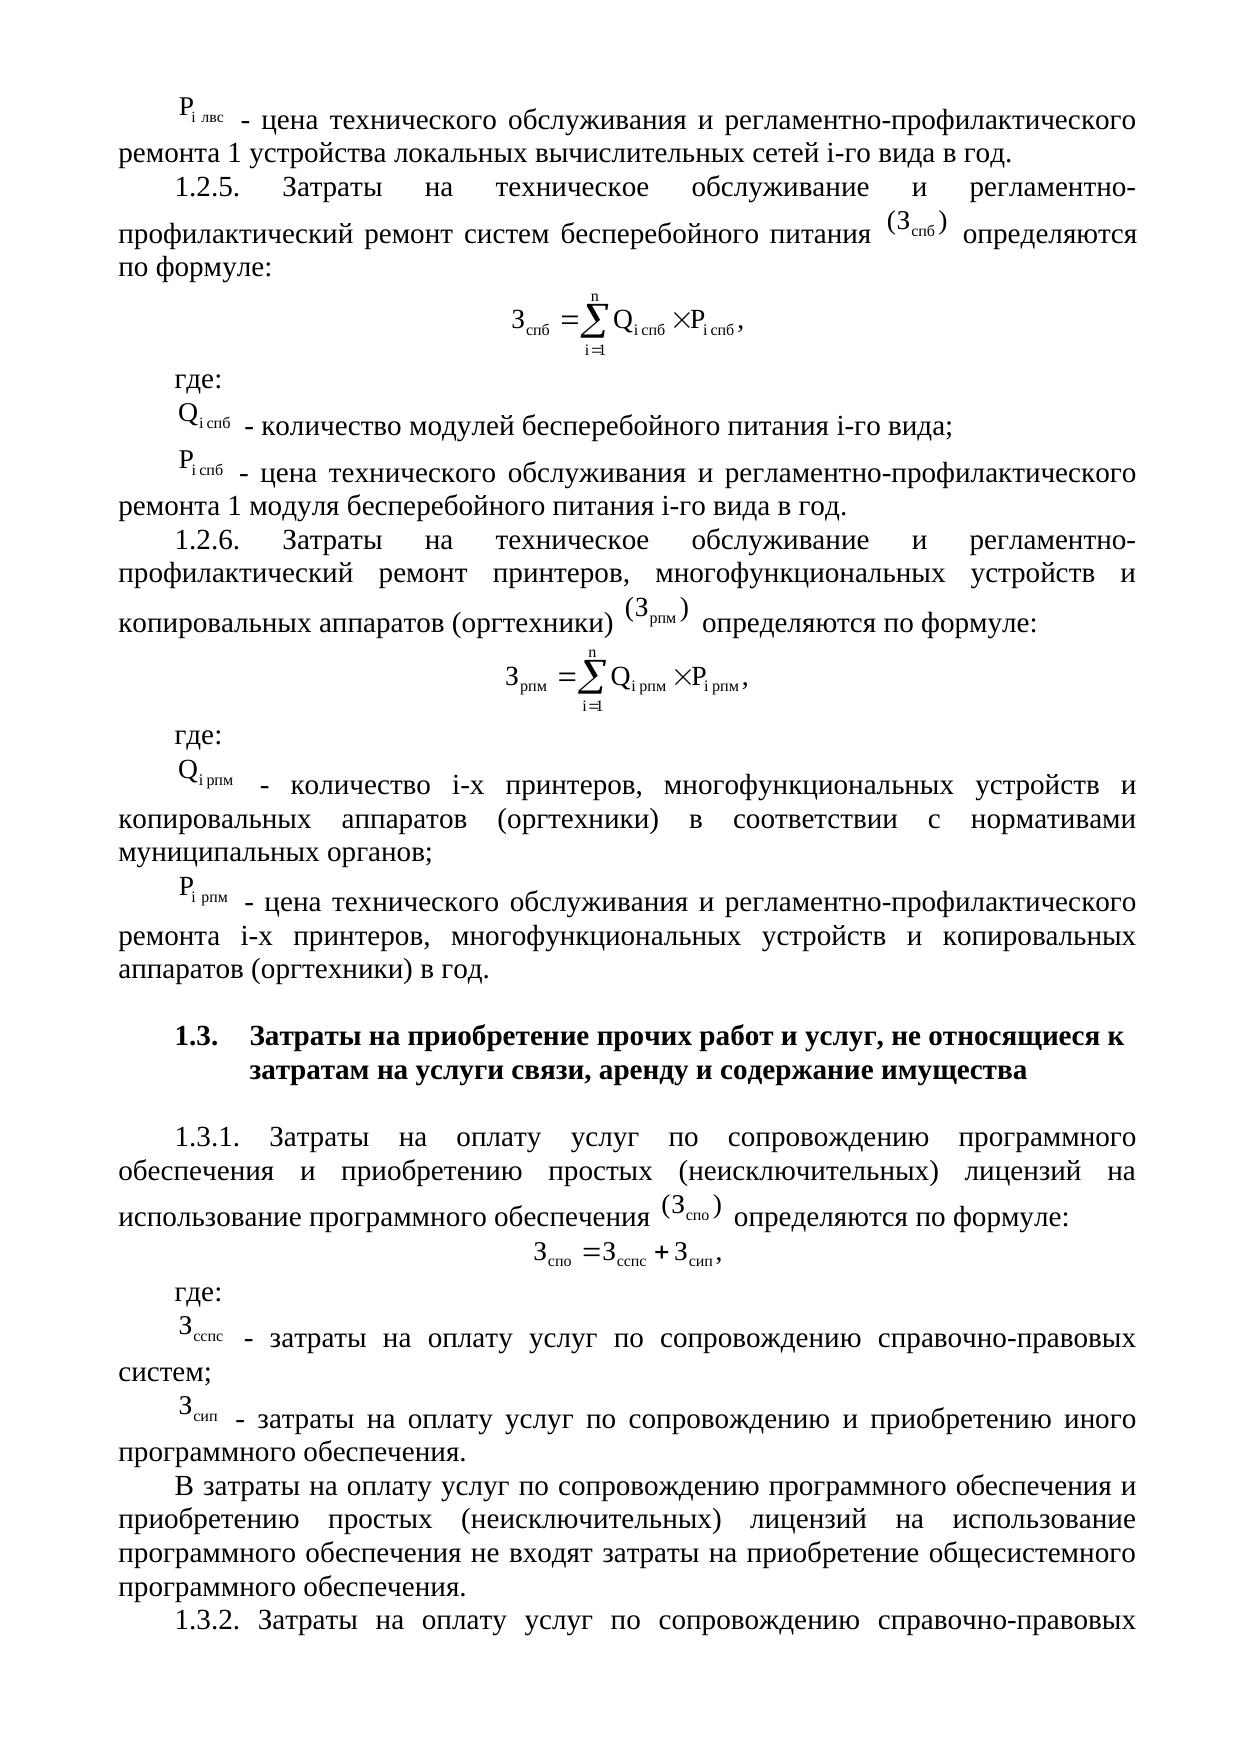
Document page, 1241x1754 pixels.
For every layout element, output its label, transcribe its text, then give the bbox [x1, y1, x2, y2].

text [118, 1602, 1137, 1636]
text - количество модулей бесперебойного питания i-го вида; [118, 395, 1137, 442]
text - количество i-х принтеров, многофункциональных устройств и копировальных аппаратов (оргтехники) в соответствии с нормативами муниципальных органов; [118, 751, 1137, 868]
text - цена технического обслуживания и регламентно-профилактического ремонта i-х принтеров, многофункциональных устройств и копировальных аппаратов (оргтехники) в год. [118, 868, 1137, 985]
text 1.3.1. Затраты на оплату услуг по сопровождению программного обеспечения и приобретению простых (неисключительных) лицензий на использование программного обеспечения определяются по формуле: [118, 1119, 1137, 1233]
list Затраты на приобретение прочих работ и услуг, не относящиеся к затратам на услуги связи, аренду и содержание имущества [174, 1018, 1137, 1086]
text 1.2.5. Затраты на техническое обслуживание и регламентно-профилактический ремонт систем бесперебойного питания определяются по формуле: [118, 169, 1137, 283]
text В затраты на оплату услуг по сопровождению программного обеспечения и приобретению простых (неисключительных) лицензий на использование программного обеспечения не входят затраты на приобретение общесистемного программного обеспечения. [118, 1468, 1137, 1602]
text - цена технического обслуживания и регламентно-профилактического ремонта 1 модуля бесперебойного питания i-го вида в год. [118, 442, 1137, 522]
text где: [118, 1274, 1137, 1307]
text где: [118, 717, 1137, 751]
text - затраты на оплату услуг по сопровождению и приобретению иного программного обеспечения. [118, 1388, 1137, 1468]
text - затраты на оплату услуг по сопровождению справочно-правовых систем; [118, 1307, 1137, 1388]
text 1.2.6. Затраты на техническое обслуживание и регламентно-профилактический ремонт принтеров, многофункциональных устройств и копировальных аппаратов (оргтехники) определяются по формуле: [118, 522, 1137, 639]
text - цена технического обслуживания и регламентно-профилактического ремонта 1 устройства локальных вычислительных сетей i-го вида в год. [118, 89, 1137, 169]
text где: [118, 361, 1137, 395]
